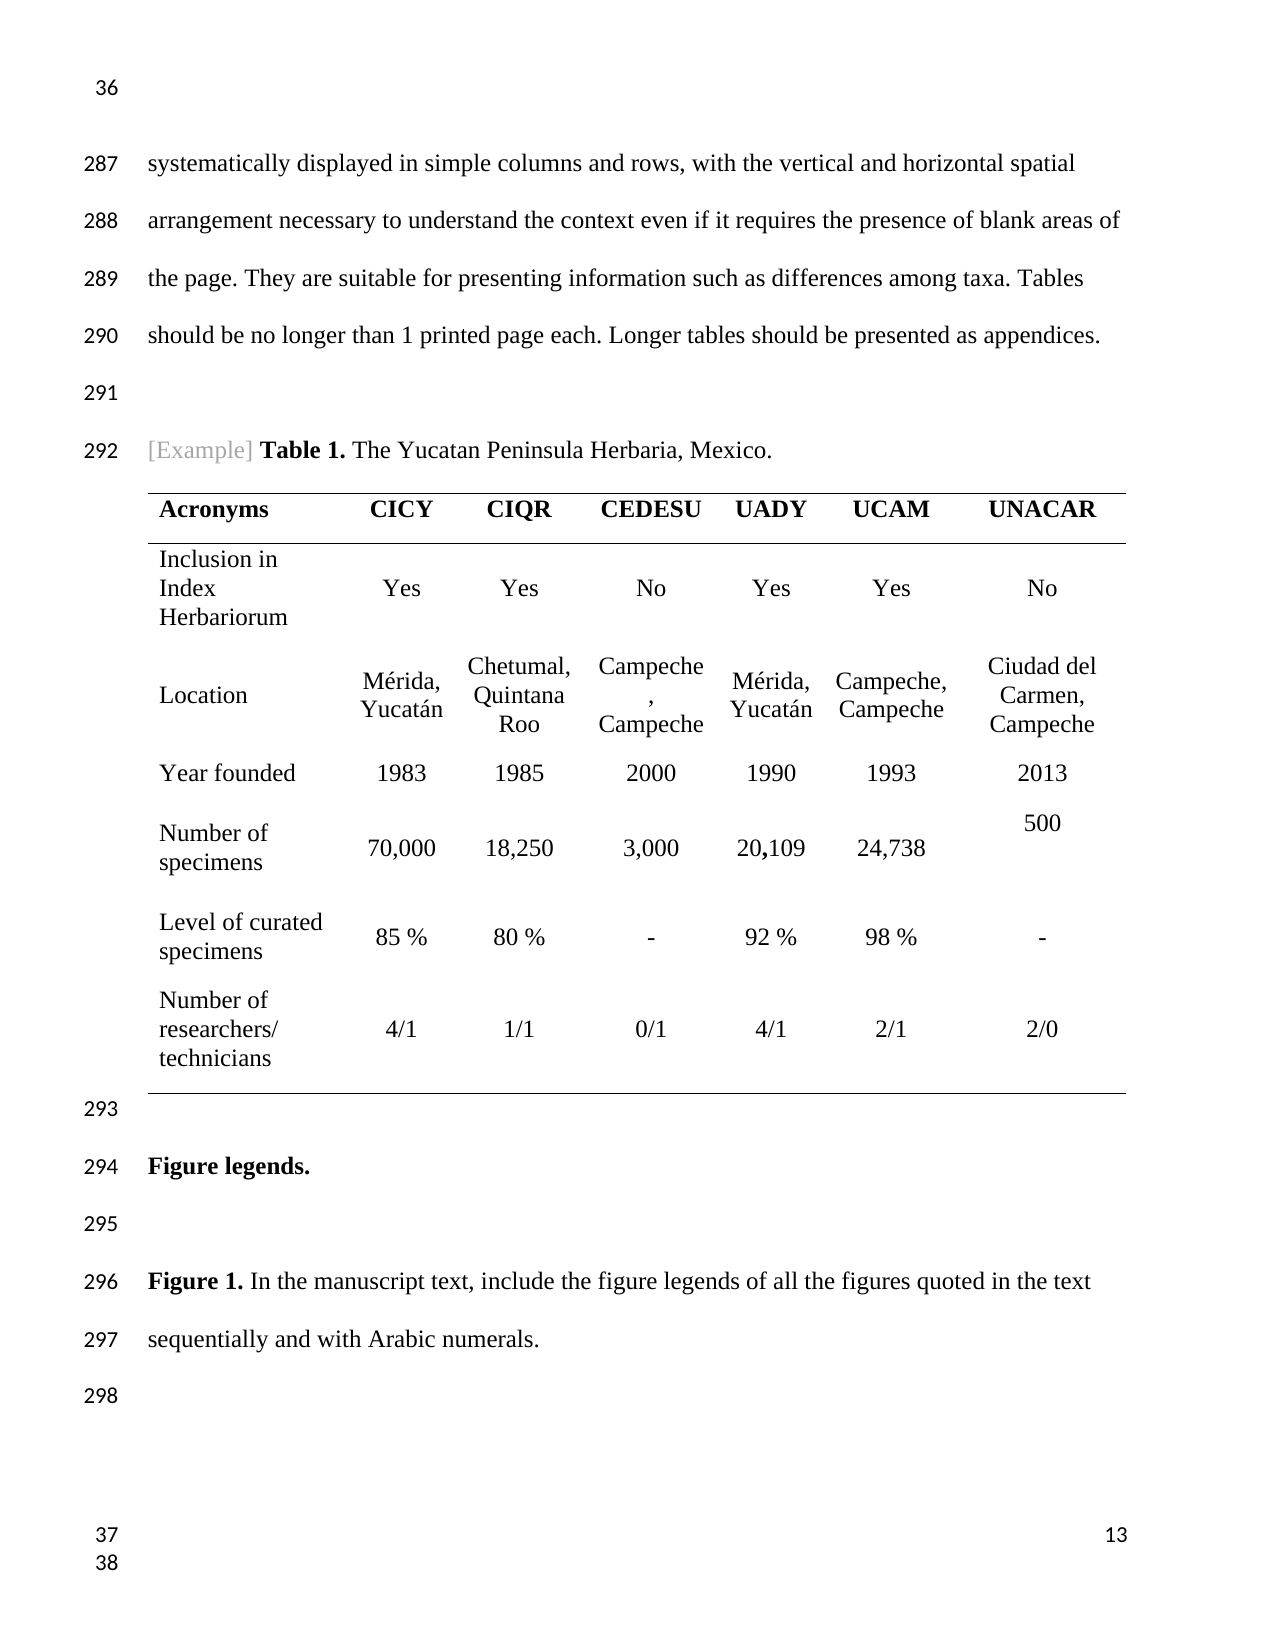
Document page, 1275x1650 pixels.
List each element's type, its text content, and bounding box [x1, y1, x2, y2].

table_cell Level of curated specimens [148, 907, 348, 986]
text [Example] Table 1. The Yucatan Peninsula Herbaria, Mexico. [148, 435, 1127, 464]
text Figure 1. In the manuscript text, include the figure legends of all the figures quoted in the text sequentially and with Arabic numerals. [148, 1266, 1127, 1352]
table_cell Yes [454, 544, 584, 651]
table_cell - [958, 907, 1126, 986]
text Figure legends. [148, 1151, 1127, 1180]
table_cell Campeche, Campeche [584, 651, 718, 758]
table_header CEDESU [584, 494, 718, 543]
table_cell 500 [958, 808, 1126, 907]
table_cell Mérida, Yucatán [718, 651, 824, 758]
table_cell Year founded [148, 759, 348, 808]
table_cell 1990 [718, 759, 824, 808]
table_cell 2/1 [824, 986, 958, 1093]
table_cell 3,000 [584, 808, 718, 907]
table_cell Location [148, 651, 348, 758]
table_cell 2013 [958, 759, 1126, 808]
table_cell 2000 [584, 759, 718, 808]
table_header CIQR [454, 494, 584, 543]
table_cell 1993 [824, 759, 958, 808]
table_cell No [958, 544, 1126, 651]
table_cell 1/1 [454, 986, 584, 1093]
table_cell Chetumal, Quintana Roo [454, 651, 584, 758]
table_cell 98 % [824, 907, 958, 986]
table_header UCAM [824, 494, 958, 543]
table_cell 18,250 [454, 808, 584, 907]
table_header UADY [718, 494, 824, 543]
table_cell No [584, 544, 718, 651]
table_cell 70,000 [349, 808, 454, 907]
table_cell Mérida, Yucatán [349, 651, 454, 758]
table_header UNACAR [958, 494, 1126, 543]
table_cell 0/1 [584, 986, 718, 1093]
table_cell Yes [824, 544, 958, 651]
table_cell 92 % [718, 907, 824, 986]
table_cell 24,738 [824, 808, 958, 907]
table_cell Ciudad del Carmen, Campeche [958, 651, 1126, 758]
table_header Acronyms [148, 494, 348, 543]
table_cell 1985 [454, 759, 584, 808]
table_cell 2/0 [958, 986, 1126, 1093]
table_cell Yes [349, 544, 454, 651]
table_header CICY [349, 494, 454, 543]
table_cell Inclusion in Index Herbariorum [148, 544, 348, 651]
table_cell Yes [718, 544, 824, 651]
table_cell 4/1 [718, 986, 824, 1093]
table_cell Number of specimens [148, 808, 348, 907]
table_cell 80 % [454, 907, 584, 986]
table_cell - [584, 907, 718, 986]
table_cell 1983 [349, 759, 454, 808]
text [148, 148, 1127, 349]
table_cell 20,109 [718, 808, 824, 907]
table_cell Number of researchers/ technicians [148, 986, 348, 1093]
table_cell 4/1 [349, 986, 454, 1093]
table_cell Campeche, Campeche [824, 651, 958, 758]
table_cell 85 % [349, 907, 454, 986]
